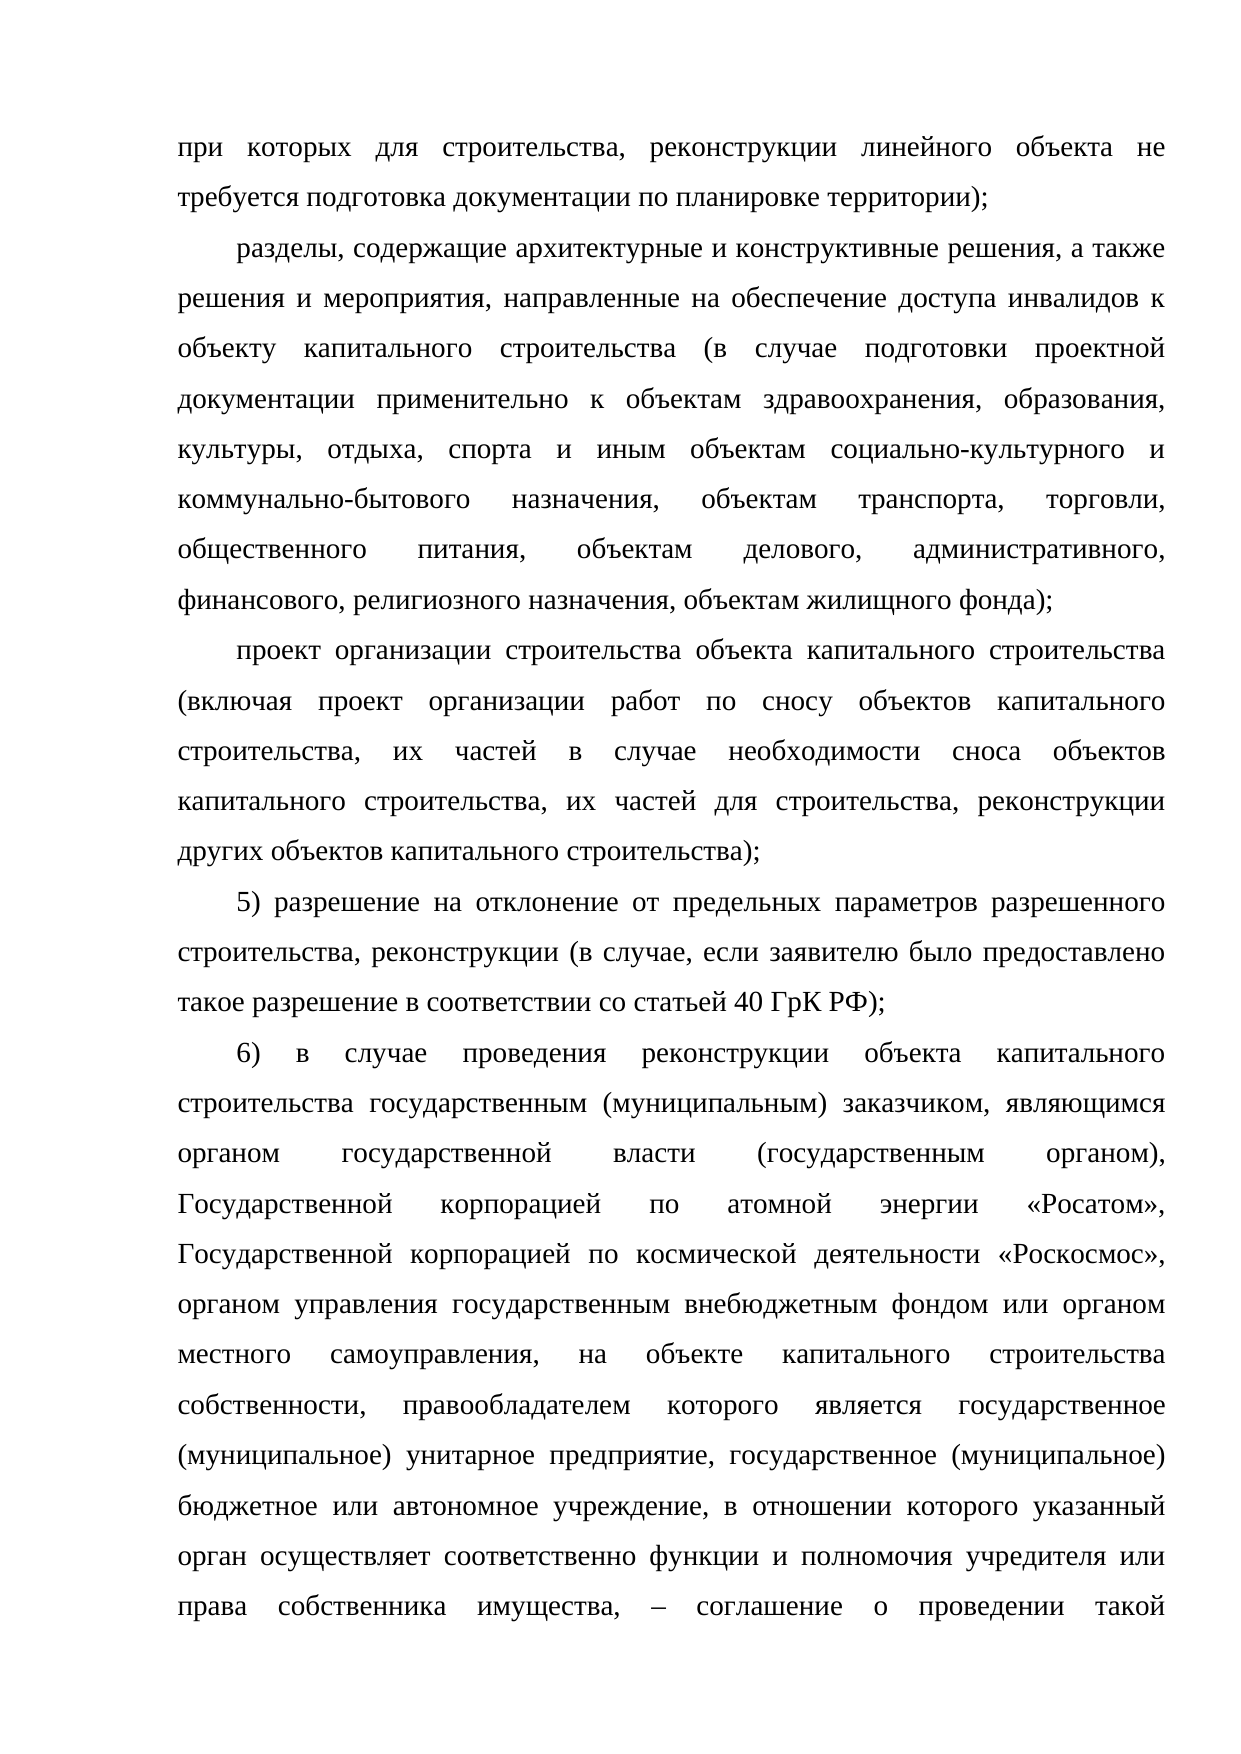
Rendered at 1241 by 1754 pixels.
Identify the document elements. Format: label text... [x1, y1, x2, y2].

text 5) разрешение на отклонение от предельных параметров разрешенного строительства, реконструкции (в случае, если заявителю было предоставлено такое разрешение в соответствии со статьей 40 ГрК РФ); [177, 884, 1166, 1018]
text разделы, содержащие архитектурные и конструктивные решения, а также решения и мероприятия, направленные на обеспечение доступа инвалидов к объекту капитального строительства (в случае подготовки проектной документации применительно к объектам здравоохранения, образования, культуры, отдыха, спорта и иным объектам социально-культурного и коммунально-бытового назначения, объектам транспорта, торговли, общественного питания, объектам делового, административного, финансового, религиозного назначения, объектам жилищного фонда); [177, 230, 1166, 616]
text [177, 129, 1166, 213]
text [177, 1035, 1166, 1622]
text проект организации строительства объекта капитального строительства (включая проект организации работ по сносу объектов капитального строительства, их частей в случае необходимости сноса объектов капитального строительства, их частей для строительства, реконструкции других объектов капитального строительства); [177, 632, 1166, 867]
